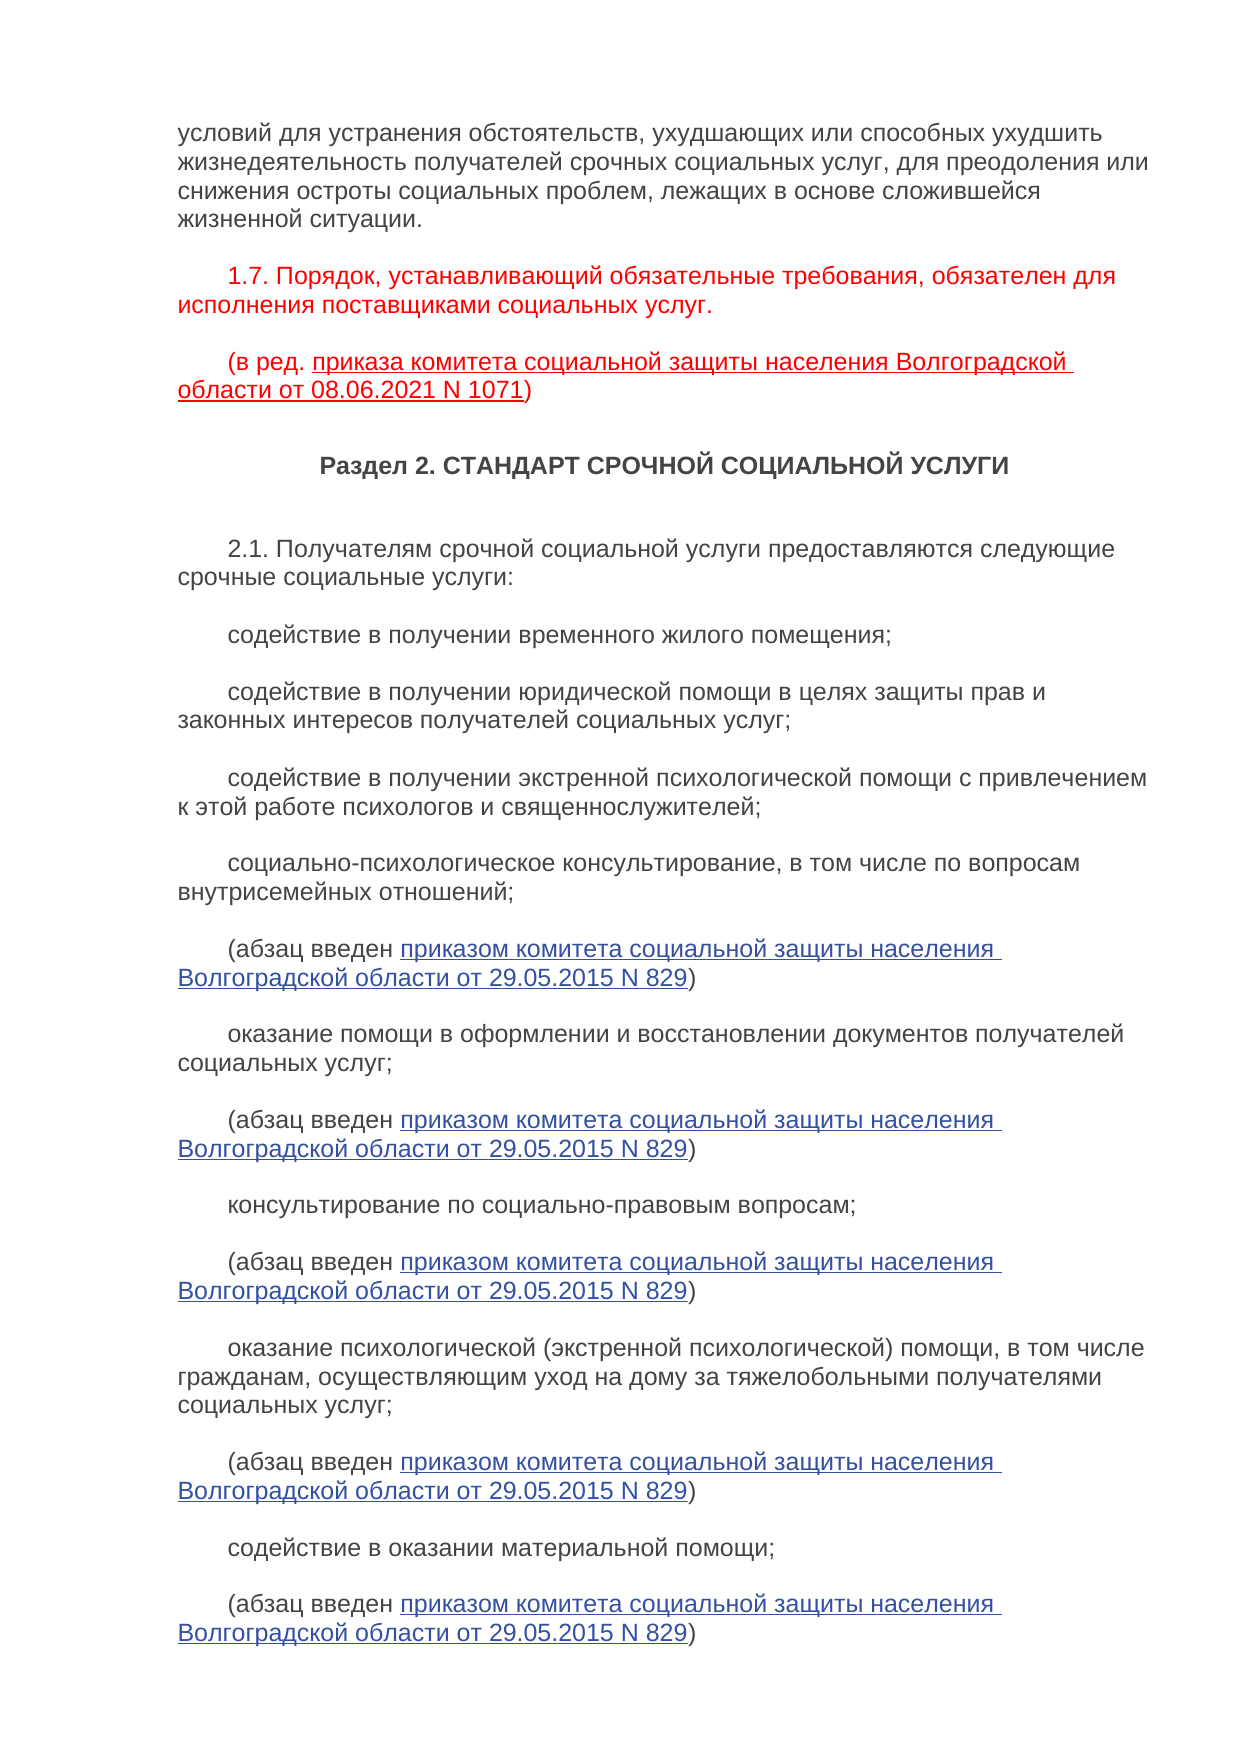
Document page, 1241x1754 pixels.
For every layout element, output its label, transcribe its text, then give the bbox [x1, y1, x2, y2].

text содействие в получении экстренной психологической помощи с привлечением к этой работе психологов и священнослужителей; [177, 763, 1152, 848]
text (в ред. приказа комитета социальной защиты населения Волгоградской области от 08.06.2021 N 1071) [177, 347, 1152, 404]
text 2.1. Получателям срочной социальной услуги предоставляются следующие срочные социальные услуги: [177, 533, 1152, 591]
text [177, 1447, 1152, 1532]
text содействие в оказании материальной помощи; [177, 1532, 1152, 1589]
text содействие в получении юридической помощи в целях защиты прав и законных интересов получателей социальных услуг; [177, 677, 1152, 734]
text (абзац введен приказом комитета социальной защиты населения Волгоградской области от 29.05.2015 N 829) [177, 1247, 1152, 1333]
text содействие в получении временного жилого помещения; [177, 620, 1152, 677]
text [177, 118, 1152, 261]
text социально-психологическое консультирование, в том числе по вопросам внутрисемейных отношений; [177, 848, 1152, 934]
text (абзац введен приказом комитета социальной защиты населения Волгоградской области от 29.05.2015 N 829) [177, 934, 1152, 1019]
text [177, 1589, 1152, 1675]
text (абзац введен приказом комитета социальной защиты населения Волгоградской области от 29.05.2015 N 829) [177, 1105, 1152, 1190]
text консультирование по социально-правовым вопросам; [177, 1190, 1152, 1247]
text оказание помощи в оформлении и восстановлении документов получателей социальных услуг; [177, 1019, 1152, 1105]
text оказание психологической (экстренной психологической) помощи, в том числе гражданам, осуществляющим уход на дому за тяжелобольными получателями социальных услуг; [177, 1333, 1152, 1447]
text Раздел 2. СТАНДАРТ СРОЧНОЙ СОЦИАЛЬНОЙ УСЛУГИ [177, 451, 1152, 480]
text 1.7. Порядок, устанавливающий обязательные требования, обязателен для исполнения поставщиками социальных услуг. [177, 261, 1152, 347]
